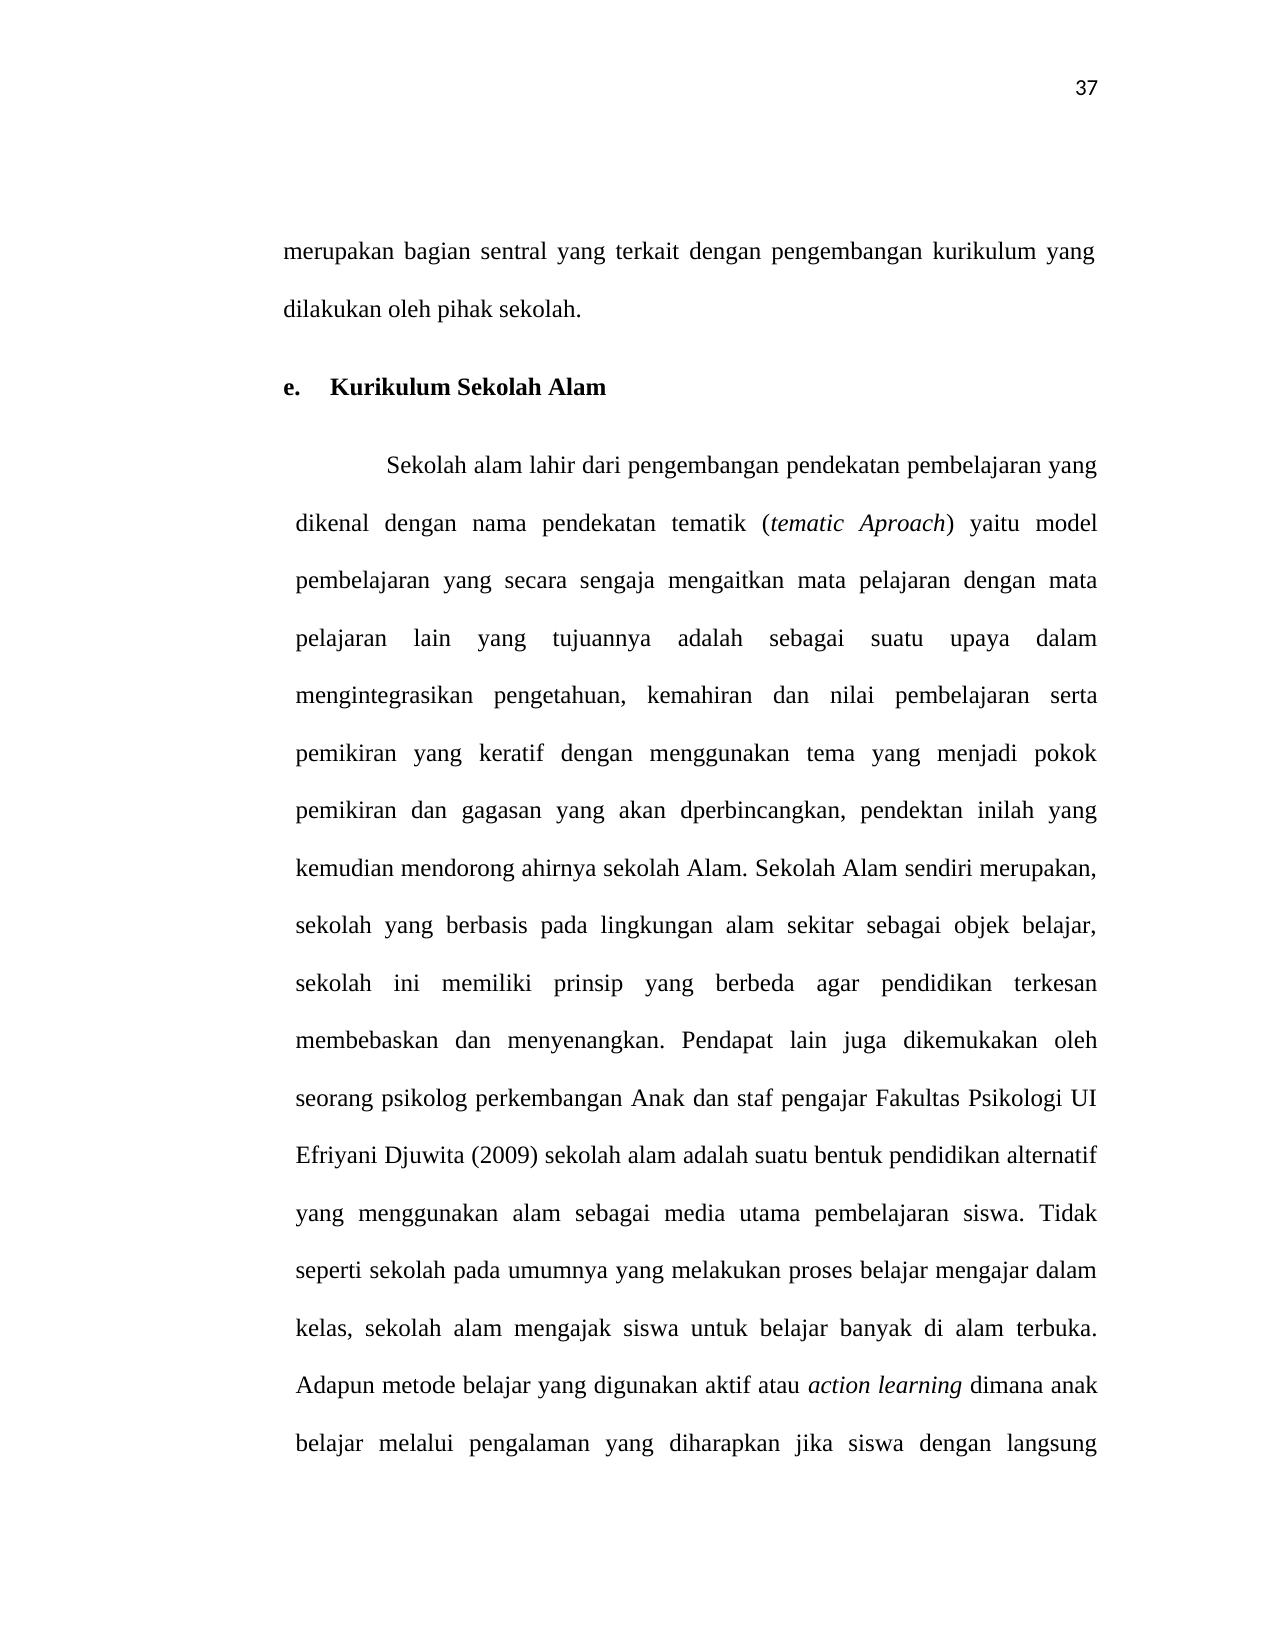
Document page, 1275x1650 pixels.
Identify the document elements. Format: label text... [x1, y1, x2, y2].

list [283, 236, 1096, 322]
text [295, 450, 1098, 1457]
subtitle Kurikulum Sekolah Alam [283, 372, 1098, 401]
